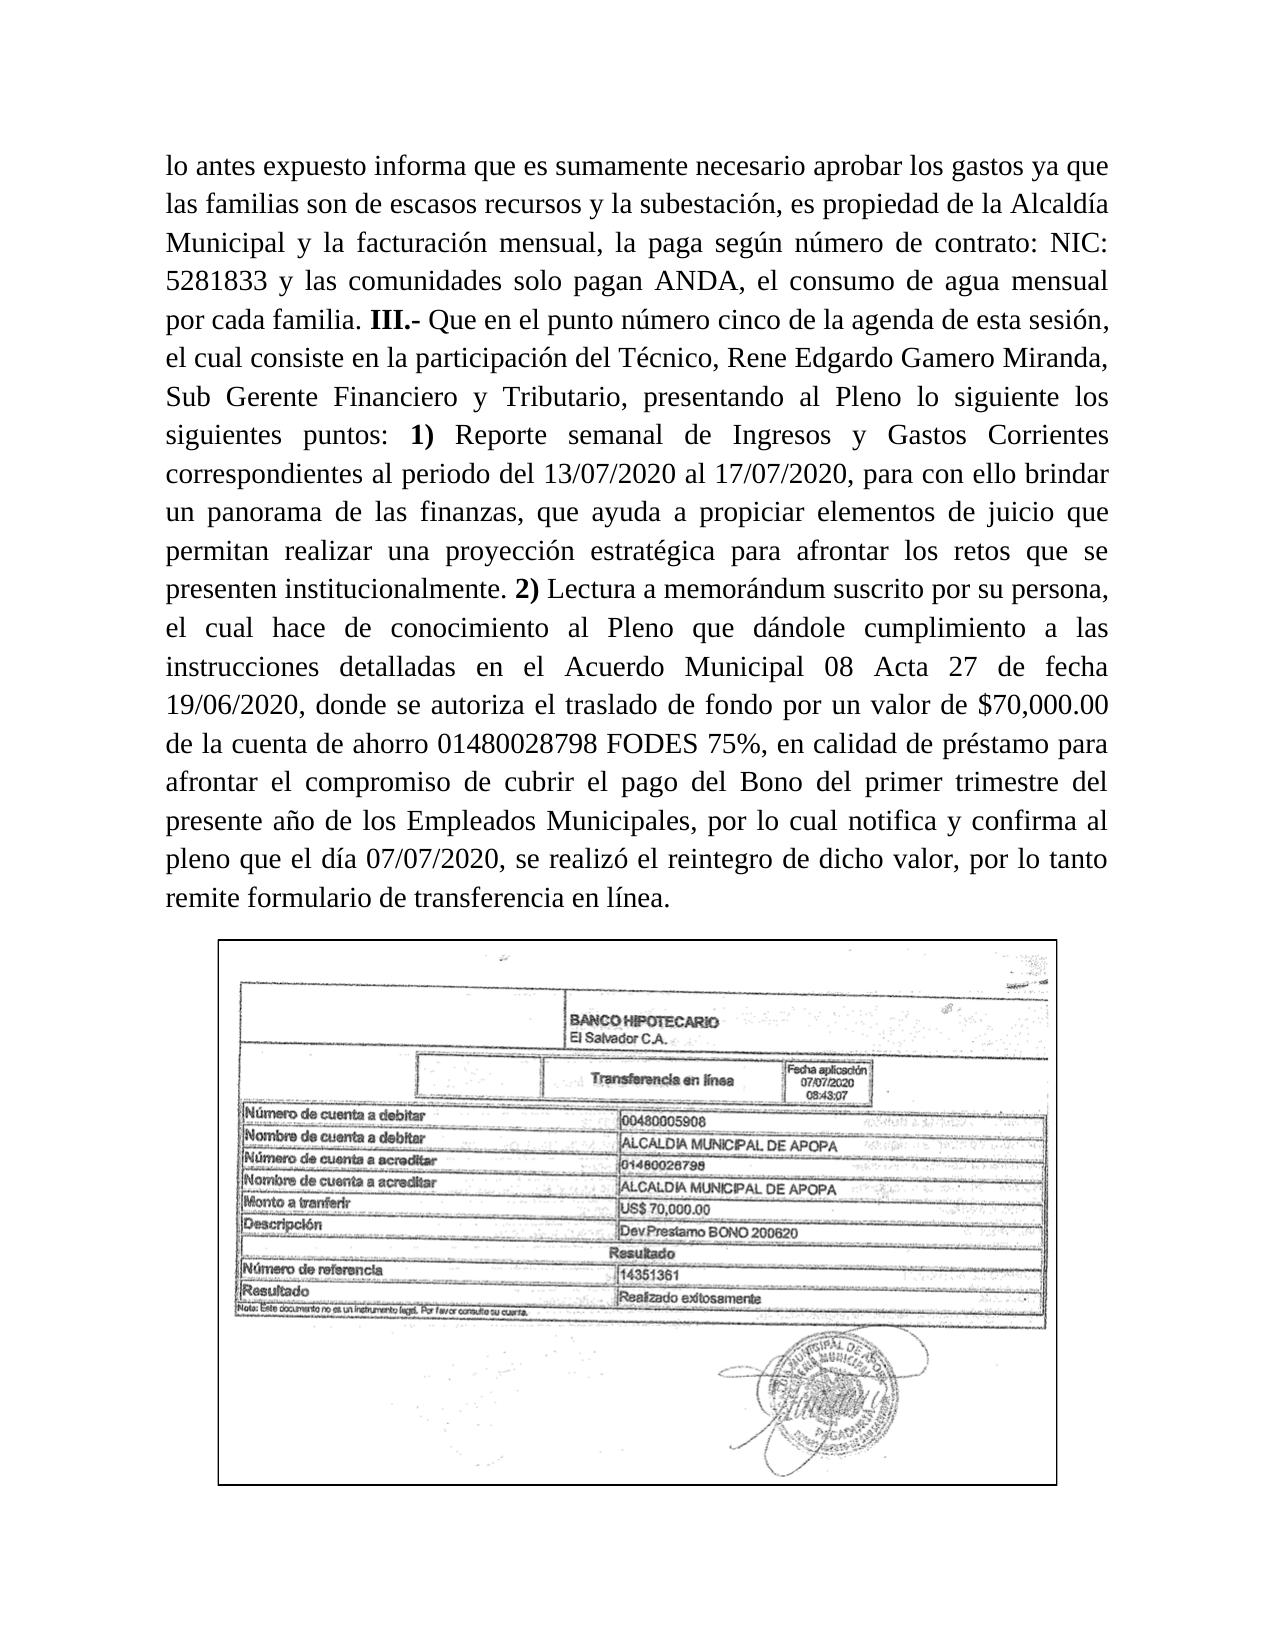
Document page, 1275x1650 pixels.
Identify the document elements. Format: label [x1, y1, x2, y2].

text [165, 148, 1109, 913]
picture [217, 939, 1058, 1486]
